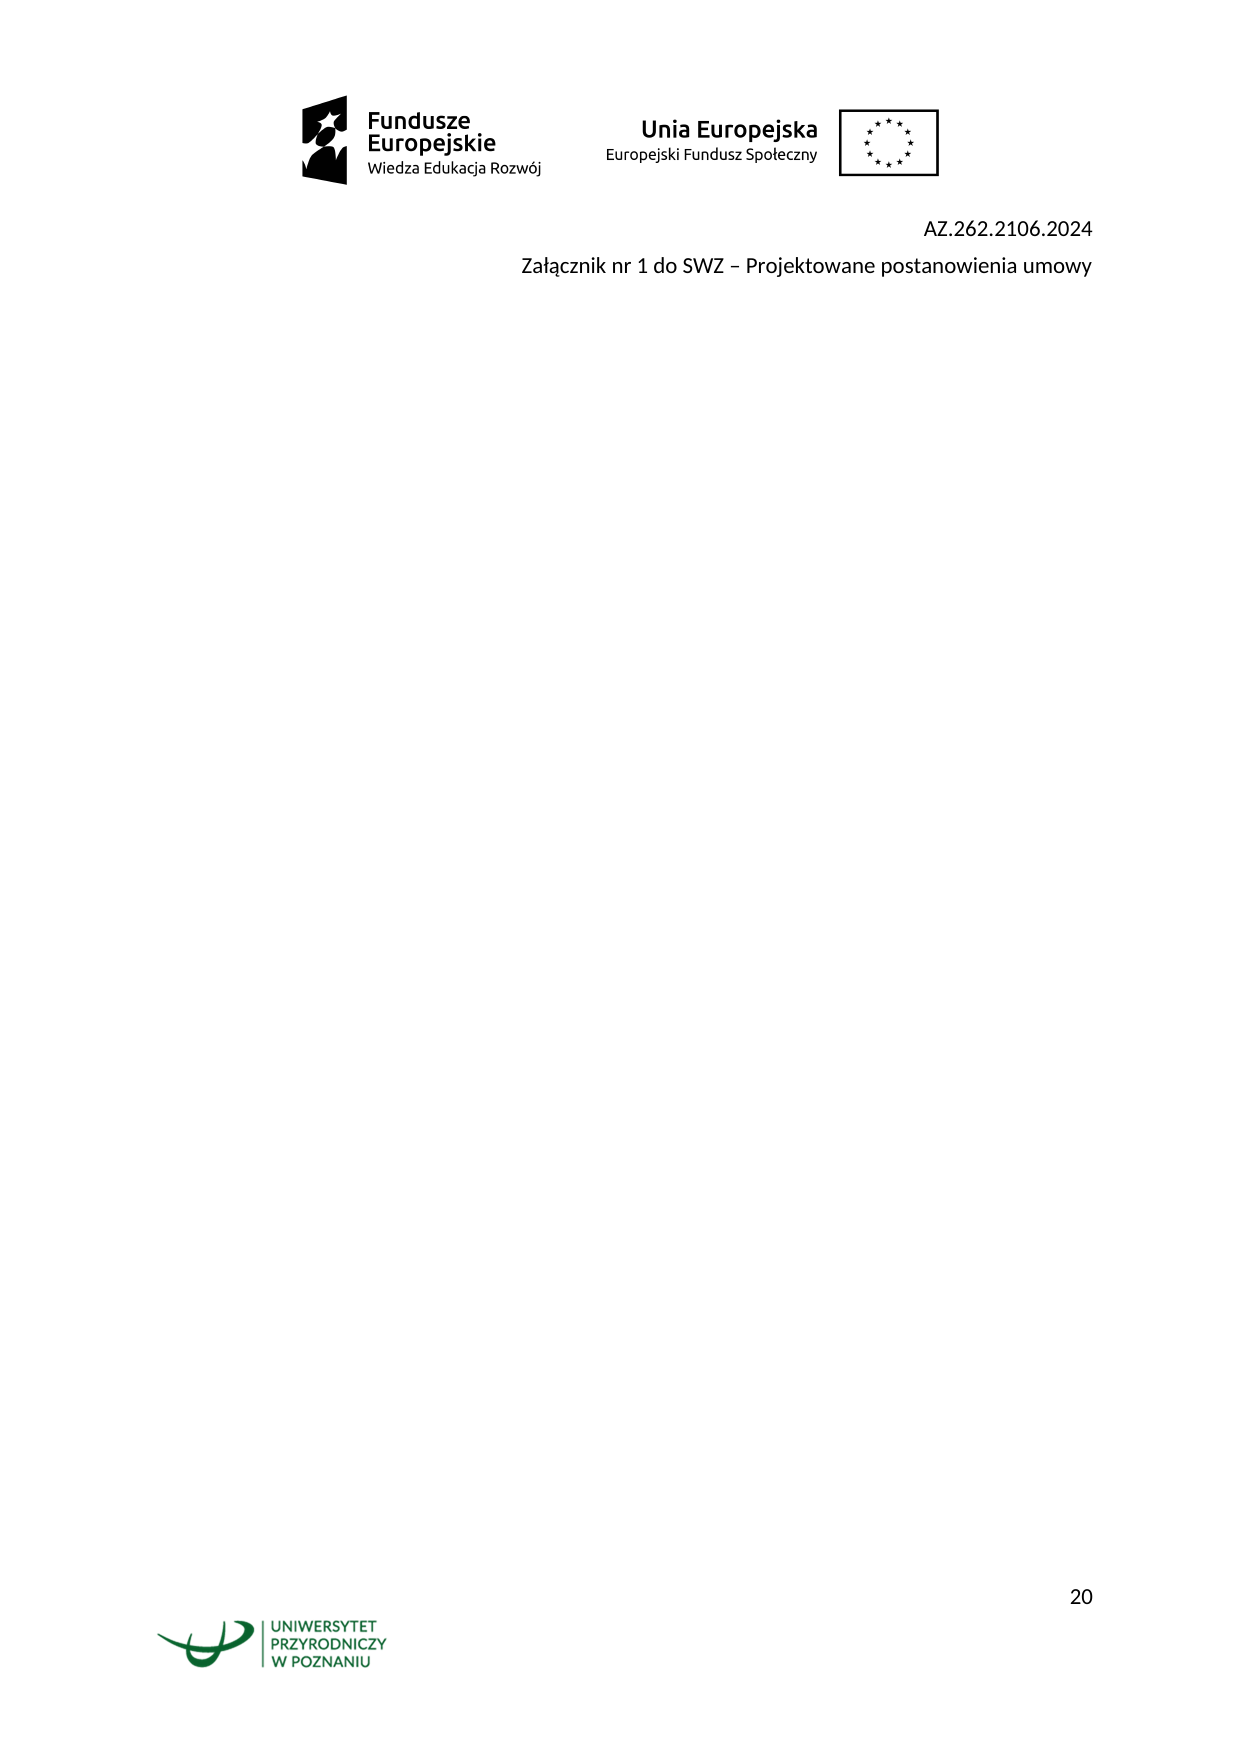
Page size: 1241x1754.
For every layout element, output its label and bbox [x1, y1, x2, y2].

picture [280, 73, 961, 207]
picture [147, 1610, 397, 1681]
